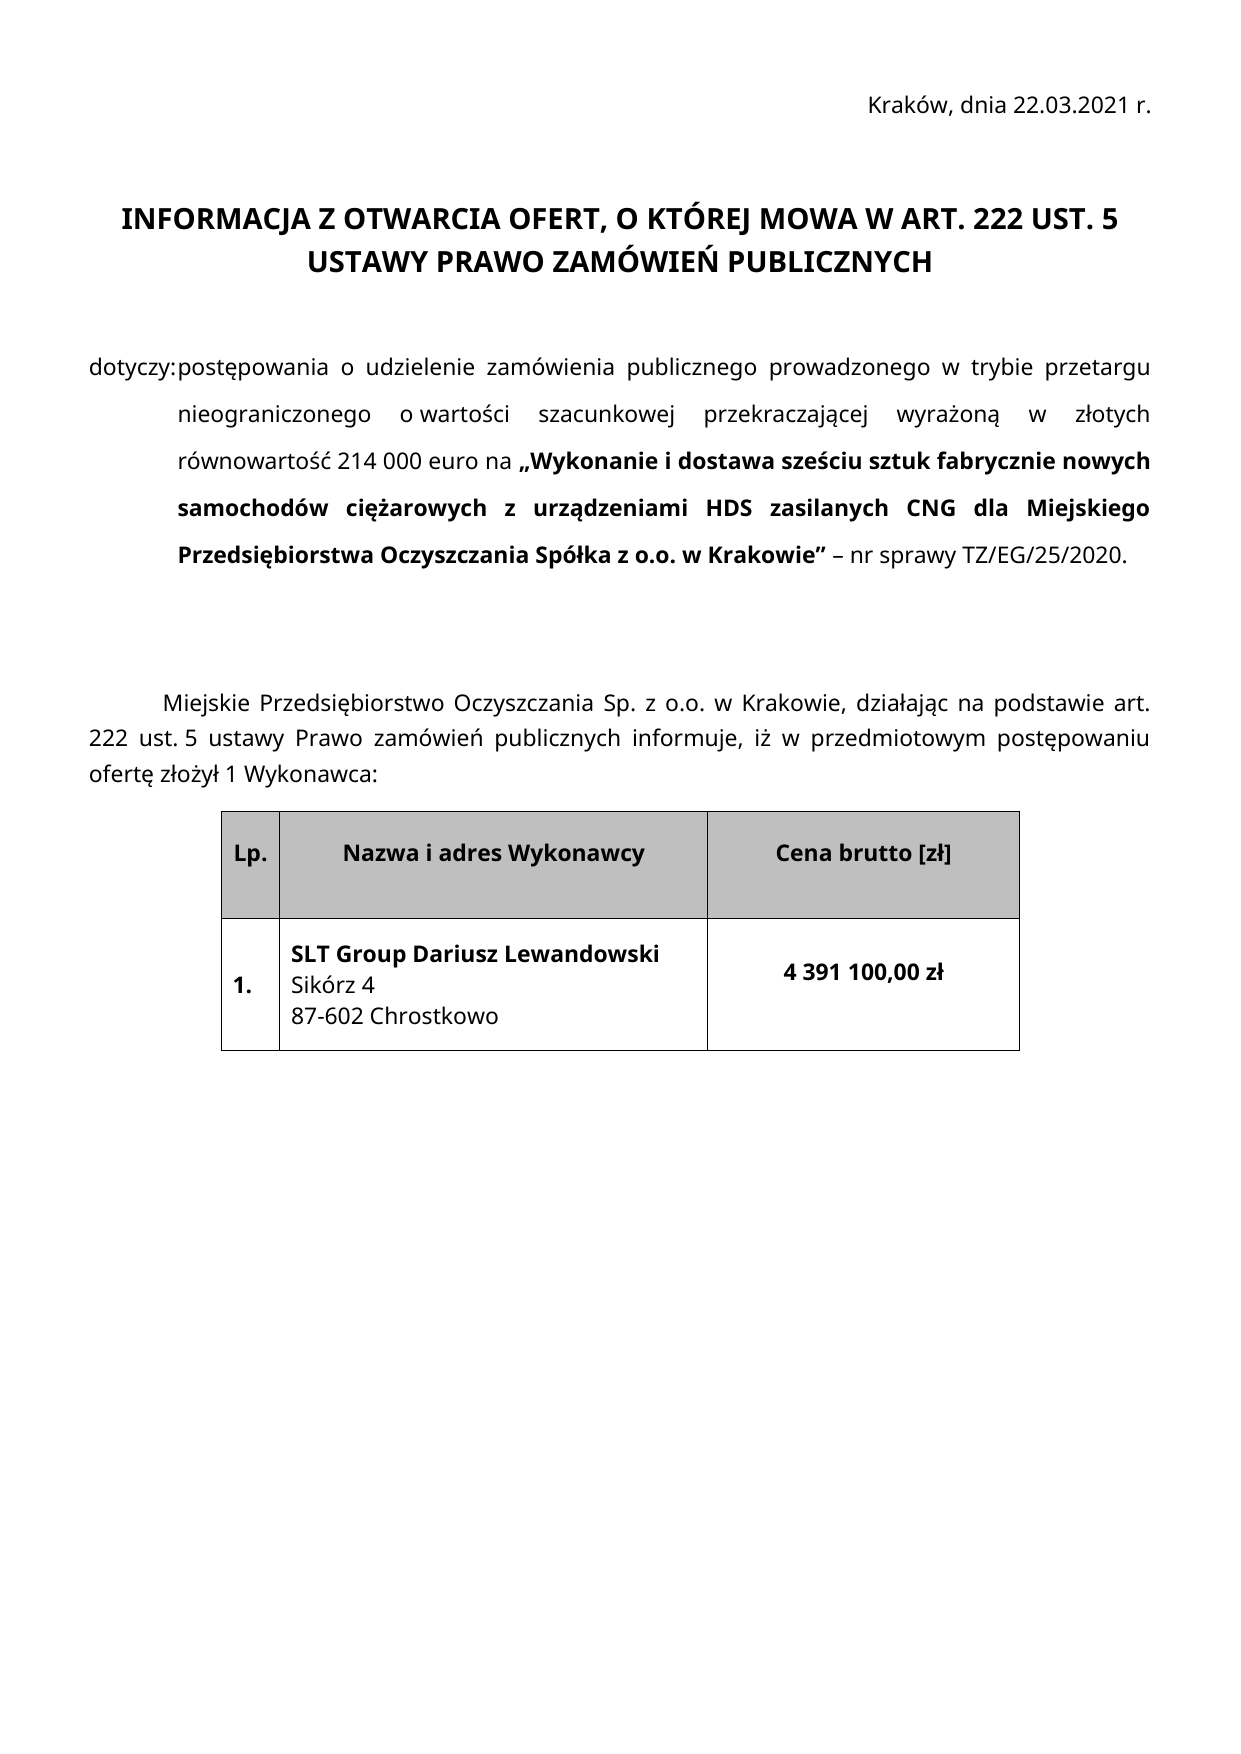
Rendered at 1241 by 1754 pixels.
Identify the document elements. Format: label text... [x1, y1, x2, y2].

table_cell SLT Group Dariusz Lewandowski Sikórz 4 87-602 Chrostkowo [280, 919, 707, 1050]
text Kraków, dnia 22.03.2021 r. [89, 89, 1152, 120]
table_header Nazwa i adres Wykonawcy [280, 812, 707, 918]
table_cell 4 391 100,00 zł [708, 919, 1019, 1050]
text dotyczy: postępowania o udzielenie zamówienia publicznego prowadzonego w trybie przetargu nieograniczonego o wartości szacunkowej przekraczającej wyrażoną w złotych równowartość 214 000 euro na „Wykonanie i dostawa sześciu sztuk fabrycznie nowych samochodów ciężarowych z urządzeniami HDS zasilanych CNG dla Miejskiego Przedsiębiorstwa Oczyszczania Spółka z o.o. w Krakowie” – nr sprawy TZ/EG/25/2020. [89, 351, 1152, 570]
table_header Cena brutto [zł] [708, 812, 1019, 918]
table_header Lp. [222, 812, 279, 918]
text Miejskie Przedsiębiorstwo Oczyszczania Sp. z o.o. w Krakowie, działając na podstawie art. 222 ust. 5 ustawy Prawo zamówień publicznych informuje, iż w przedmiotowym postępowaniu ofertę złożył 1 Wykonawca: [89, 686, 1152, 789]
text INFORMACJA Z OTWARCIA OFERT, O KTÓREJ MOWA W ART. 222 UST. 5 USTAWY PRAWO ZAMÓWIEŃ PUBLICZNYCH [89, 198, 1152, 281]
table_cell [222, 919, 279, 1050]
